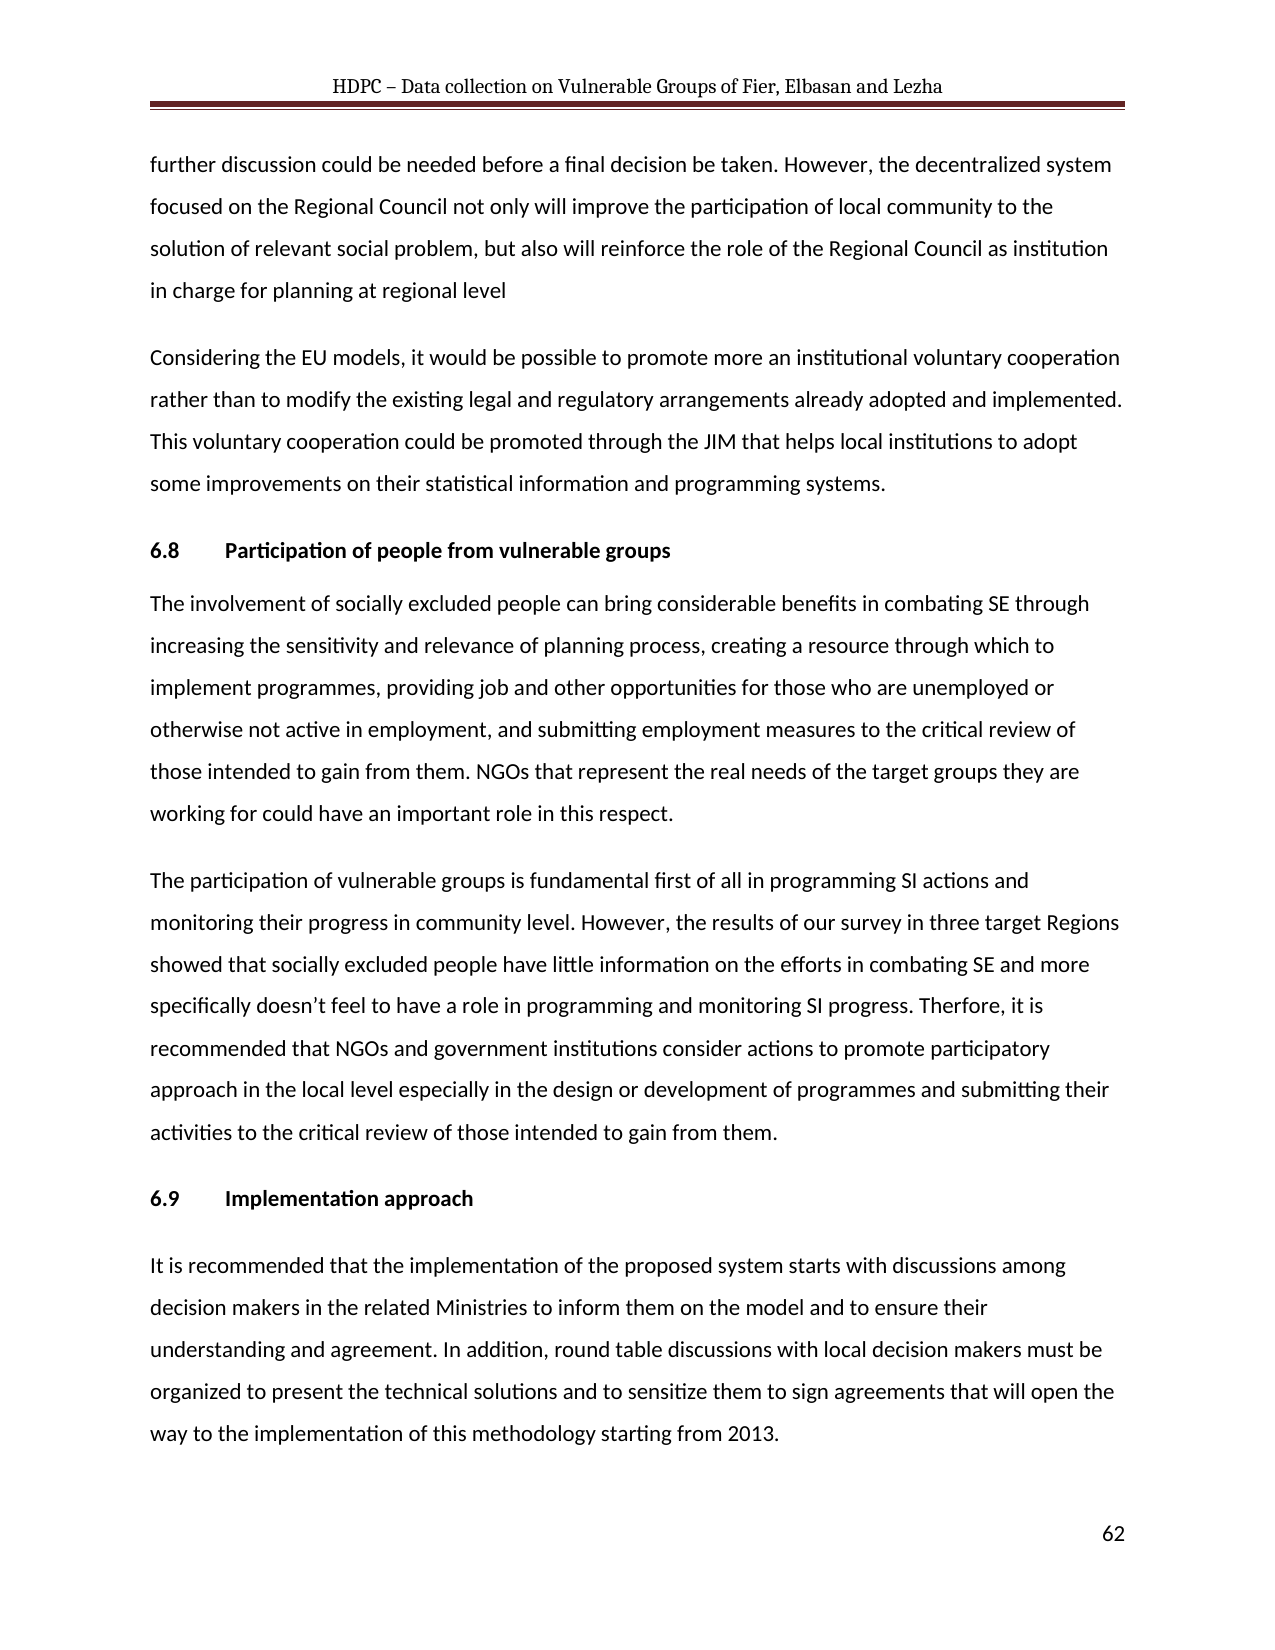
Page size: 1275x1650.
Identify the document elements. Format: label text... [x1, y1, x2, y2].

text The involvement of socially excluded people can bring considerable benefits in combating SE through increasing the sensitivity and relevance of planning process, creating a resource through which to implement programmes, providing job and other opportunities for those who are unemployed or otherwise not active in employment, and submitting employment measures to the critical review of those intended to gain from them. NGOs that represent the real needs of the target groups they are working for could have an important role in this respect. [150, 589, 1125, 827]
text Considering the EU models, it would be possible to promote more an institutional voluntary cooperation rather than to modify the existing legal and regulatory arrangements already adopted and implemented. This voluntary cooperation could be promoted through the JIM that helps local institutions to adopt some improvements on their statistical information and programming systems. [150, 343, 1125, 497]
text 6.9 Implementation approach [150, 1184, 1125, 1213]
text The participation of vulnerable groups is fundamental first of all in programming SI actions and monitoring their progress in community level. However, the results of our survey in three target Regions showed that socially excluded people have little information on the efforts in combating SE and more specifically doesn’t feel to have a role in programming and monitoring SI progress. Therfore, it is recommended that NGOs and government institutions consider actions to promote participatory approach in the local level especially in the design or development of programmes and submitting their activities to the critical review of those intended to gain from them. [150, 866, 1125, 1146]
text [150, 150, 1125, 304]
text 6.8 Participation of people from vulnerable groups [150, 536, 1125, 564]
text It is recommended that the implementation of the proposed system starts with discussions among decision makers in the related Ministries to inform them on the model and to ensure their understanding and agreement. In addition, round table discussions with local decision makers must be organized to present the technical solutions and to sensitize them to sign agreements that will open the way to the implementation of this methodology starting from 2013. [150, 1252, 1125, 1447]
